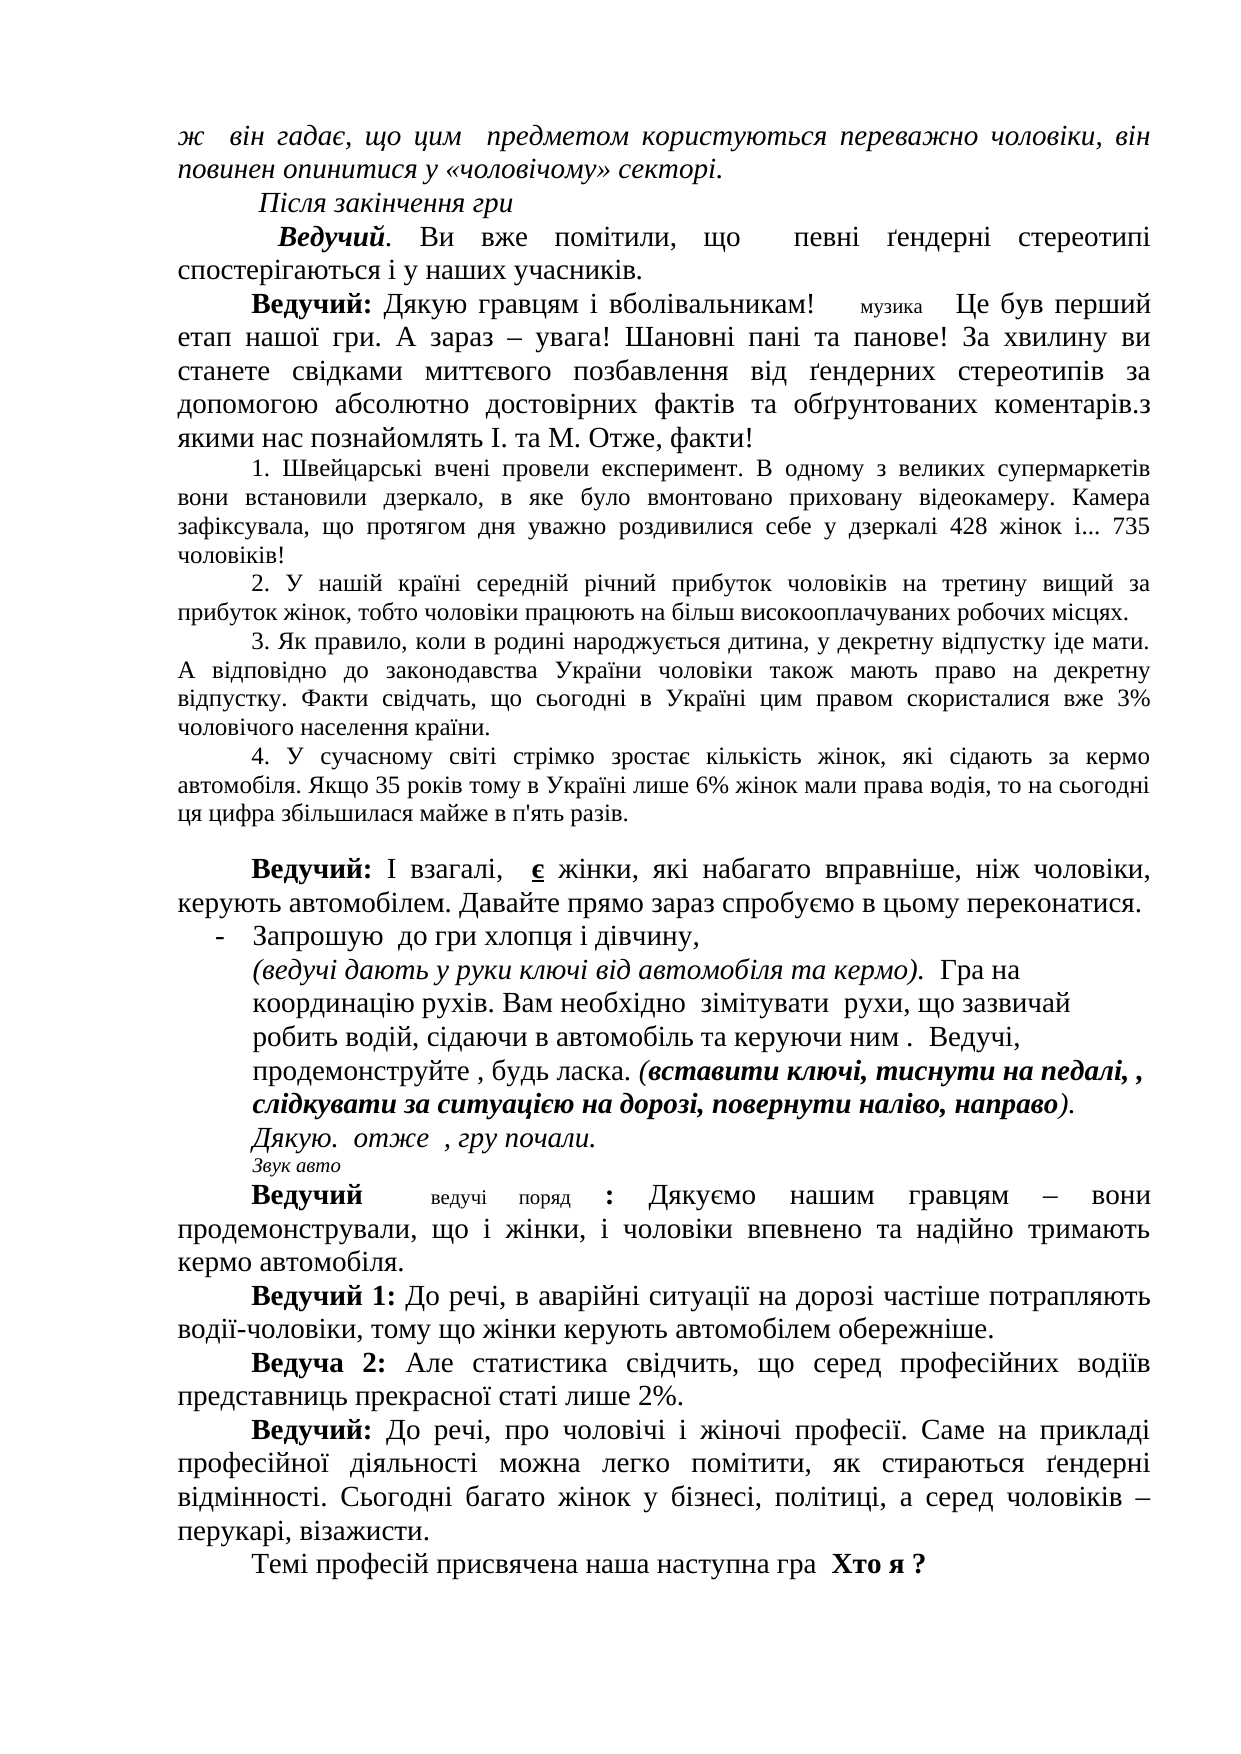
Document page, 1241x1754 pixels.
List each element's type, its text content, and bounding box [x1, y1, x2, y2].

text Ведучий ведучі поряд : Дякуємо нашим гравцям – вони продемонстрували, що і жінки, і чоловіки впевнено та надійно тримають кермо автомобіля. [177, 1177, 1152, 1278]
text 2. У нашій країні середній річний прибуток чоловіків на третину вищий за прибуток жінок, тобто чоловіки працюють на більш високооплачуваних робочих місцях. [177, 568, 1152, 626]
text Темі професій присвячена наша наступна гра Хто я ? [177, 1546, 1152, 1580]
text Ведучий: І взагалі, є жінки, які набагато вправніше, ніж чоловіки, керують автомобілем. Давайте прямо зараз спробуємо в цьому переконатися. [177, 851, 1152, 918]
text Ведучий: Дякую гравцям і вболівальникам! музика Це був перший етап нашої гри. А зараз – увага! Шановні пані та панове! За хвилину ви станете свідками миттєвого позбавлення від ґендерних стереотипів за допомогою абсолютно достовірних фактів та обґрунтованих коментарів.з якими нас познайомлять І. та М. Отже, факти! [177, 286, 1152, 453]
text 1. Швейцарські вчені провели експеримент. В одному з великих супермаркетів вони встановили дзеркало, в яке було вмонтовано приховану відеокамеру. Камера зафіксувала, що протягом дня уважно роздивилися себе у дзеркалі 428 жінок і... 735 чоловіків! [177, 453, 1152, 568]
list (ведучі дають у руки ключі від автомобіля та кермо). Гра на координацію рухів. Вам необхідно зімітувати рухи, що зазвичай робить водій, сідаючи в автомобіль та керуючи ним . Ведучі, продемонструйте , будь ласка. (вставити ключі, тиснути на педалі, , слідкувати за ситуацією на дорозі, повернути наліво, направо). [252, 952, 1152, 1120]
text Після закінчення гри [177, 185, 1152, 219]
text 4. У сучасному світі стрімко зростає кількість жінок, які сідають за кермо автомобіля. Якщо 35 років тому в Україні лише 6% жінок мали права водія, то на сьогодні ця цифра збільшилася майже в п'ять разів. [177, 741, 1152, 827]
list Звук авто [252, 1153, 1152, 1177]
list Запрошую до гри хлопця і дівчину, [215, 918, 1152, 952]
text 3. Як правило, коли в родині народжується дитина, у декретну відпустку іде мати. А відповідно до законодавства України чоловіки також мають право на декретну відпустку. Факти свідчать, що сьогодні в Україні цим правом скористалися вже 3% чоловічого населення країни. [177, 626, 1152, 741]
text Ведуча 2: Але статистика свідчить, що серед професійних водіїв представниць прекрасної статі лише 2%. [177, 1345, 1152, 1412]
list Дякую. отже , гру почали. [252, 1120, 1152, 1153]
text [177, 118, 1152, 185]
text Ведучий: До речі, про чоловічі і жіночі професії. Саме на прикладі професійної діяльності можна легко помітити, як стираються ґендерні відмінності. Сьогодні багато жінок у бізнесі, політиці, а серед чоловіків – перукарі, візажисти. [177, 1412, 1152, 1546]
text Ведучий 1: До речі, в аварійні ситуації на дорозі частіше потрапляють водії-чоловіки, тому що жінки керують автомобілем обережніше. [177, 1278, 1152, 1345]
text Ведучий. Ви вже помітили, що певні ґендерні стереотипі спостерігаються і у наших учасників. [177, 219, 1152, 286]
